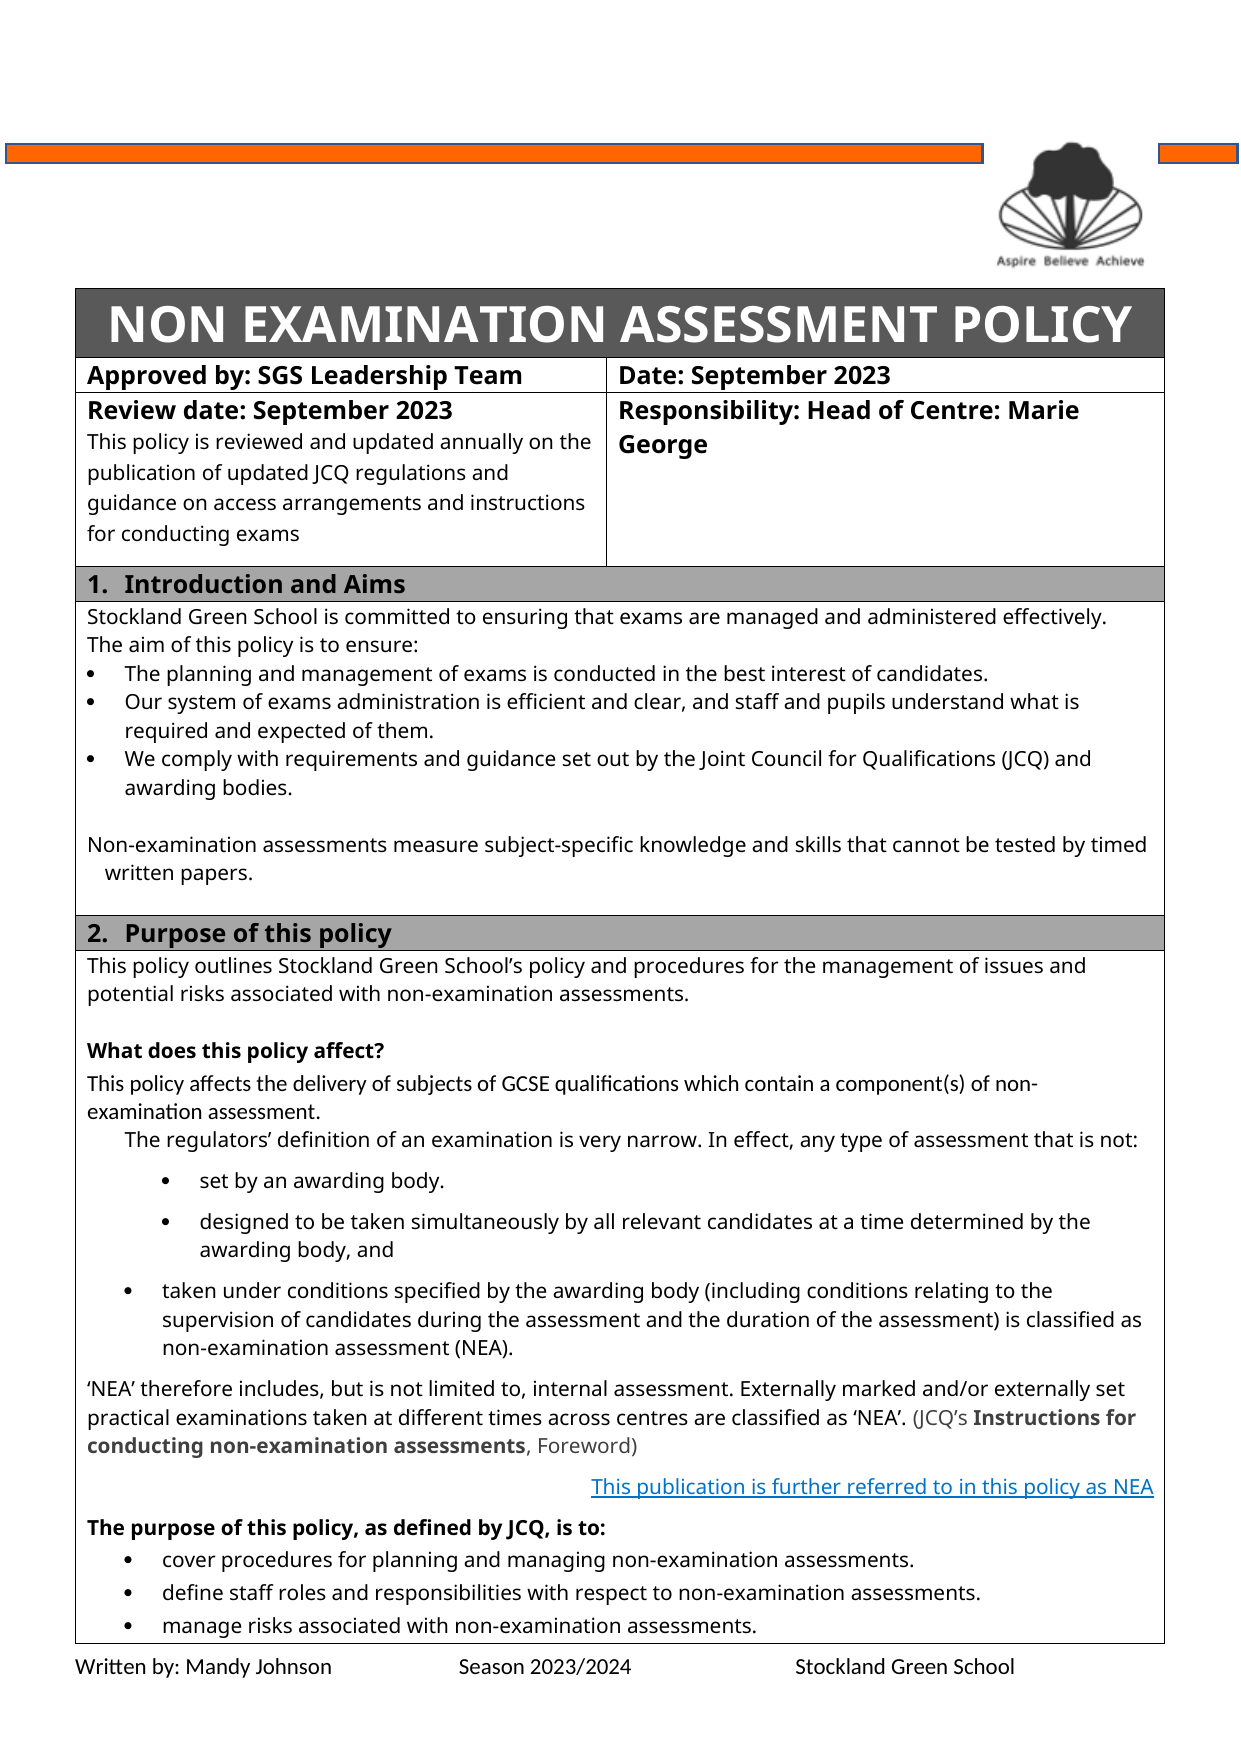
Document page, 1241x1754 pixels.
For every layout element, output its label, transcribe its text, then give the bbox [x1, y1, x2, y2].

table_cell Purpose of this policy [76, 916, 1164, 950]
table_cell Introduction and Aims [76, 567, 1164, 601]
table_cell Approved by: SGS Leadership Team [76, 358, 606, 392]
picture [974, 121, 1166, 269]
table_header NON EXAMINATION ASSESSMENT POLICY [76, 289, 1164, 357]
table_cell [76, 951, 1164, 1643]
table_cell Review date: September 2023 This policy is reviewed and updated annually on the publication of updated JCQ regulations and guidance on access arrangements and instructions for conducting exams [76, 393, 606, 566]
table_cell Date: September 2023 [607, 358, 1164, 392]
table_cell Responsibility: Head of Centre: Marie George [607, 393, 1164, 566]
table_cell Stockland Green School is committed to ensuring that exams are managed and administered effectively. The aim of this policy is to ensure: The planning and management of exams is conducted in the best interest of candidates. Our system of exams administration is efficient and clear, and staff and pupils understand what is required and expected of them. We comply with requirements and guidance set out by the Joint Council for Qualifications (JCQ) and awarding bodies. Non-examination assessments measure subject-specific knowledge and skills that cannot be tested by timed written papers. [76, 602, 1164, 915]
